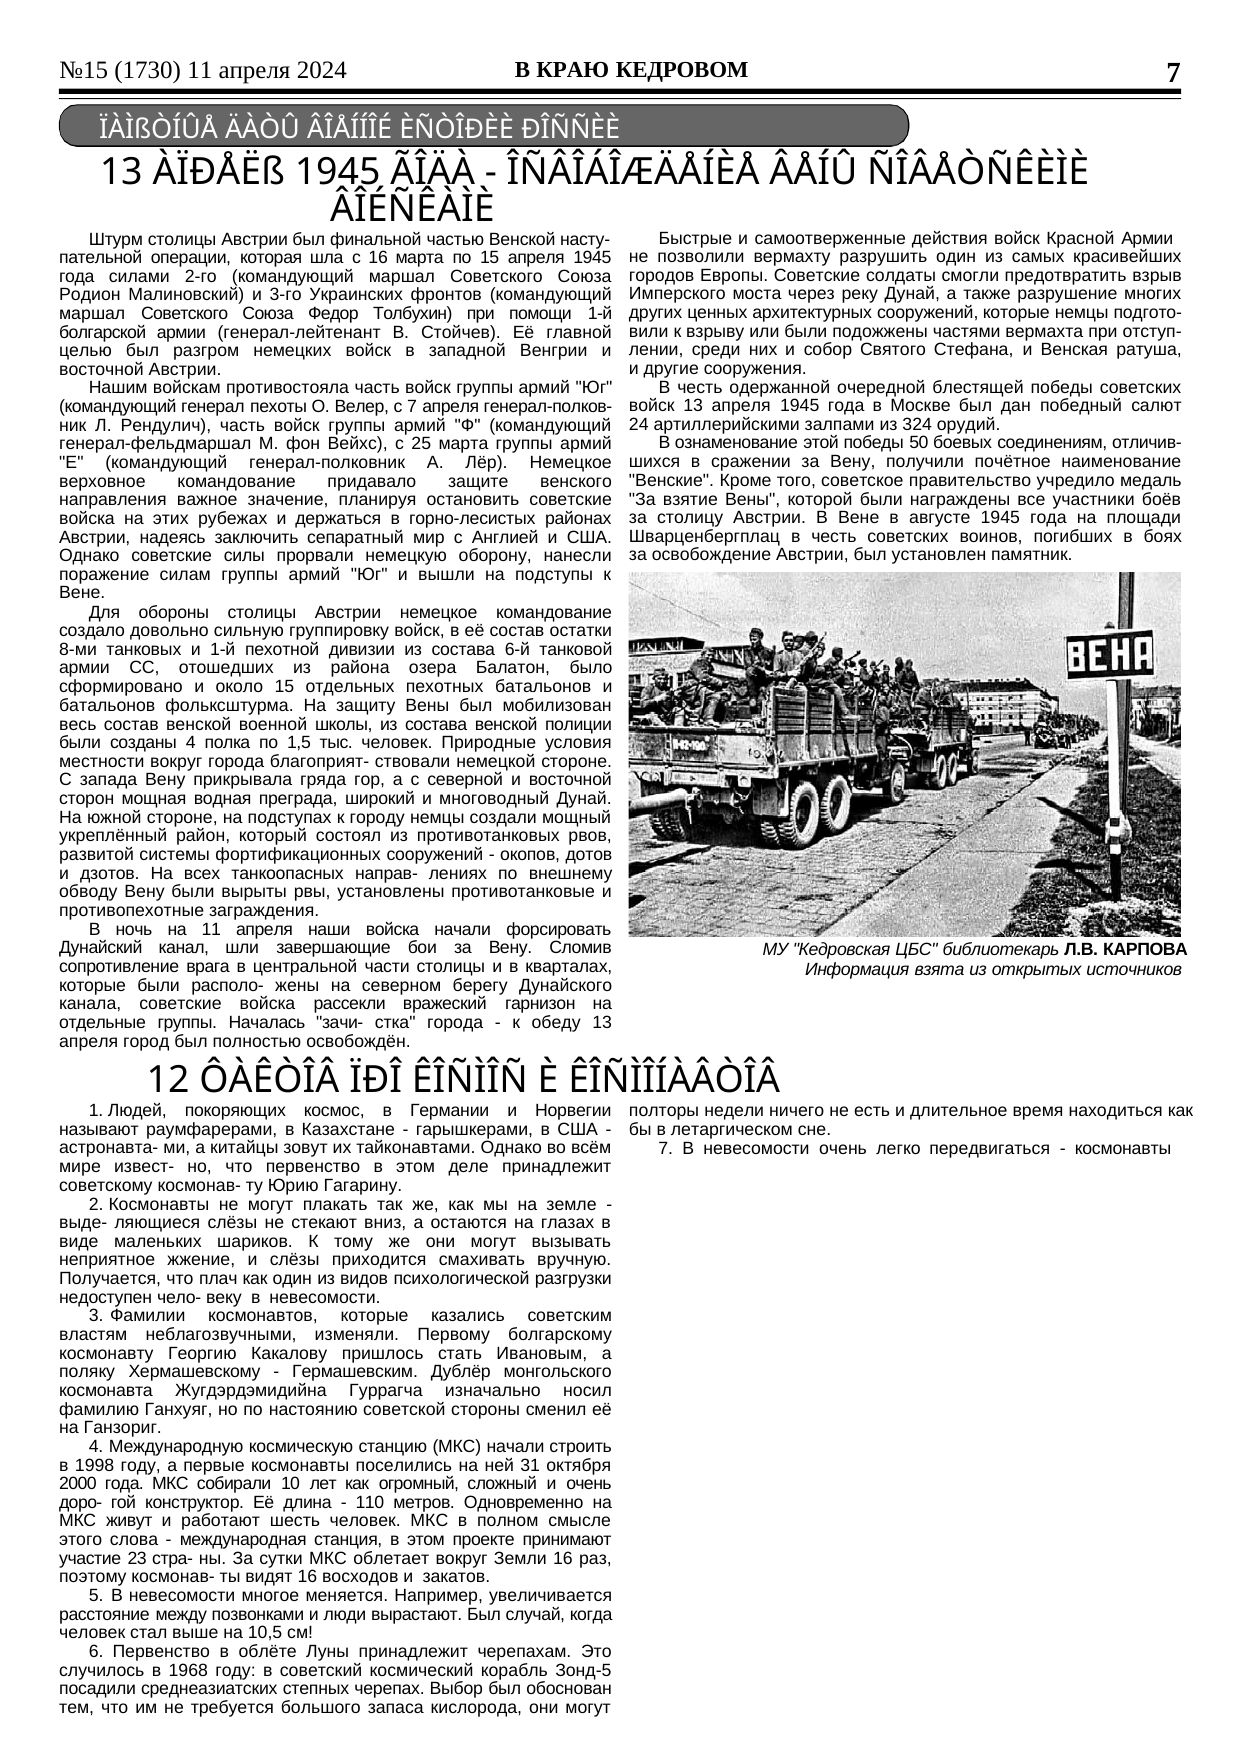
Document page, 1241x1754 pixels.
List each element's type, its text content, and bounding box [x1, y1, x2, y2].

subtitle 13 ÀÏÐÅËß 1945 ÃÎÄÀ - ÎÑÂÎÁÎÆÄÅÍÈÅ ÂÅÍÛ ÑÎÂÅÒÑÊÈÌÈ ÂÎÉÑÊÀÌÈ [99, 153, 1194, 232]
subtitle 12 ÔÀÊÒÎÂ ÏÐÎ ÊÎÑÌÎÑ È ÊÎÑÌÎÍÀÂÒÎÂ [146, 1057, 1194, 1101]
text Штурм столицы Австрии был финальной частью Венской насту- [88, 232, 337, 248]
text Информация взята из открытых источников [805, 960, 1194, 979]
list В невесомости многое меняется. Например, увеличивается расстояние между позвонками и люди вырастают. Был случай, когда человек стал выше на 10,5 см! [59, 1587, 612, 1643]
list В невесомости очень легко передвигаться - космонавты [658, 1139, 1194, 1158]
text пательной операции, которая шла с 16 марта по 15 апреля 1945 года силами 2-го (командующий маршал Советского Союза Родион Малиновский) и 3-го Украинских фронтов (командующий маршал Советского Союза Федор Толбухин) при помощи 1-й болгарской армии (генерал-лейтенант В. Стойчев). Её главной целью был разгром немецких войск в западной Венгрии и восточной Австрии. [59, 249, 612, 379]
list Международную космическую станцию (МКС) начали строить в 1998 году, а первые космонавты поселились на ней 31 октября 2000 года. МКС собирали 10 лет как огромный, сложный и очень доро- гой конструктор. Её длина - 110 метров. Одновременно на МКС живут и работают шесть человек. МКС в полном смысле этого слова - международная станция, в этом проекте принимают участие 23 стра- ны. За сутки МКС облетает вокруг Земли 16 раз, поэтому космонав- ты видят 16 восходов и закатов. [59, 1437, 612, 1587]
list Людей, покоряющих космос, в Германии и Норвегии называют раумфарерами, в Казахстане - гарышкерами, в США - астронавта- ми, а китайцы зовут их тайконавтами. Однако во всём мире извест- но, что первенство в этом деле принадлежит советскому космонав- ту Юрию Гагарину. [59, 1102, 612, 1195]
picture [628, 572, 762, 937]
text Нашим войскам противостояла часть войск группы армий "Юг" (командующий генерал пехоты О. Велер, с 7 апреля генерал-полков- ник Л. Рендулич), часть войск группы армий "Ф" (командующий генерал-фельдмаршал М. фон Вейхс), с 25 марта группы армий "Е" (командующий генерал-полковник А. Лёр). Немецкое верховное командование придавало защите венского направления важное значение, планируя остановить советские войска на этих рубежах и держаться в горно-лесистых районах Австрии, надеясь заключить сепаратный мир с Англией и США. Однако советские силы прорвали немецкую оборону, нанесли поражение силам группы армий "Юг" и вышли на подступы к Вене. [59, 379, 612, 603]
list Космонавты не могут плакать так же, как мы на земле - выде- ляющиеся слёзы не стекают вниз, а остаются на глазах в виде маленьких шариков. К тому же они могут вызывать неприятное жжение, и слёзы приходится смахивать вручную. Получается, что плач как один из видов психологической разгрузки недоступен чело- веку в невесомости. [59, 1195, 612, 1307]
text МУ "Кедровская ЦБС" библиотекарь Л.В. КАРПОВА [762, 572, 1194, 960]
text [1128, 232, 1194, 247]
text Штурм столицы Австрии был финальной частью Венской насту- [338, 232, 612, 248]
list Первенство в облёте Луны принадлежит черепахам. Это случилось в 1968 году: в советский космический корабль Зонд-5 посадили среднеазиатских степных черепах. Выбор был обоснован тем, что им не требуется большого запаса кислорода, они могут полторы недели ничего не есть и длительное время находиться как бы в летаргическом сне. [59, 1643, 612, 1717]
text не позволили вермахту разрушить один из самых красивейших городов Европы. Советские солдаты смогли предотвратить взрыв Имперского моста через реку Дунай, а также разрушение многих других ценных архитектурных сооружений, которые немцы подгото- вили к взрыву или были подожжены частями вермахта при отступ- лении, среди них и собор Святого Стефана, и Венская ратуша, и другие сооружения. [629, 248, 1182, 378]
text В ночь на 11 апреля наши войска начали форсировать Дунайский канал, шли завершающие бои за Вену. Сломив сопротивление врага в центральной части столицы и в кварталах, которые были располо- жены на северном берегу Дунайского канала, советские войска рассекли вражеский гарнизон на отдельные группы. Началась "зачи- стка" города - к обеду 13 апреля город был полностью освобождён. [59, 920, 612, 1051]
text В честь одержанной очередной блестящей победы советских войск 13 апреля 1945 года в Москве был дан победный салют 24 артиллерийскими залпами из 324 орудий. [629, 378, 1182, 434]
text Для обороны столицы Австрии немецкое командование создало довольно сильную группировку войск, в её состав остатки 8-ми танковых и 1-й пехотной дивизии из состава 6-й танковой армии СС, отошедших из района озера Балатон, было сформировано и около 15 отдельных пехотных батальонов и батальонов фольксштурма. На защиту Вены был мобилизован весь состав венской военной школы, из состава венской полиции были созданы 4 полка по 1,5 тыс. человек. Природные условия местности вокруг города благоприят- ствовали немецкой стороне. С запада Вену прикрывала гряда гор, а с северной и восточной сторон мощная водная преграда, широкий и многоводный Дунай. На южной стороне, на подступах к городу немцы создали мощный укреплённый район, который состоял из противотанковых рвов, развитой системы фортификационных сооружений - окопов, дотов и дзотов. На всех танкоопасных направ- лениях по внешнему обводу Вену были вырыты рвы, установлены противотанковые и противопехотные заграждения. [59, 603, 612, 920]
text Быстрые и самоотверженные действия войск Красной Армии [658, 232, 1133, 247]
text В ознаменование этой победы 50 боевых соединениям, отличив- шихся в сражении за Вену, получили почётное наименование "Венские". Кроме того, советское правительство учредило медаль "За взятие Вены", которой были награждены все участники боёв за столицу Австрии. В Вене в августе 1945 года на площади Шварценбергплац в честь советских воинов, погибших в боях за освобождение Австрии, был установлен памятник. [629, 434, 1182, 564]
list Фамилии космонавтов, которые казались советским властям неблагозвучными, изменяли. Первому болгарскому космонавту Георгию Какалову пришлось стать Ивановым, а поляку Хермашевскому - Гермашевским. Дублёр монгольского космонавта Жугдэрдэмидийна Гуррагча изначально носил фамилию Ганхуяг, но по настоянию советской стороны сменил её на Ганзориг. [59, 1307, 612, 1437]
list Первенство в облёте Луны принадлежит черепахам. Это случилось в 1968 году: в советский космический корабль Зонд-5 посадили среднеазиатских степных черепах. Выбор был обоснован тем, что им не требуется большого запаса кислорода, они могут полторы недели ничего не есть и длительное время находиться как бы в летаргическом сне. [629, 1102, 1194, 1139]
